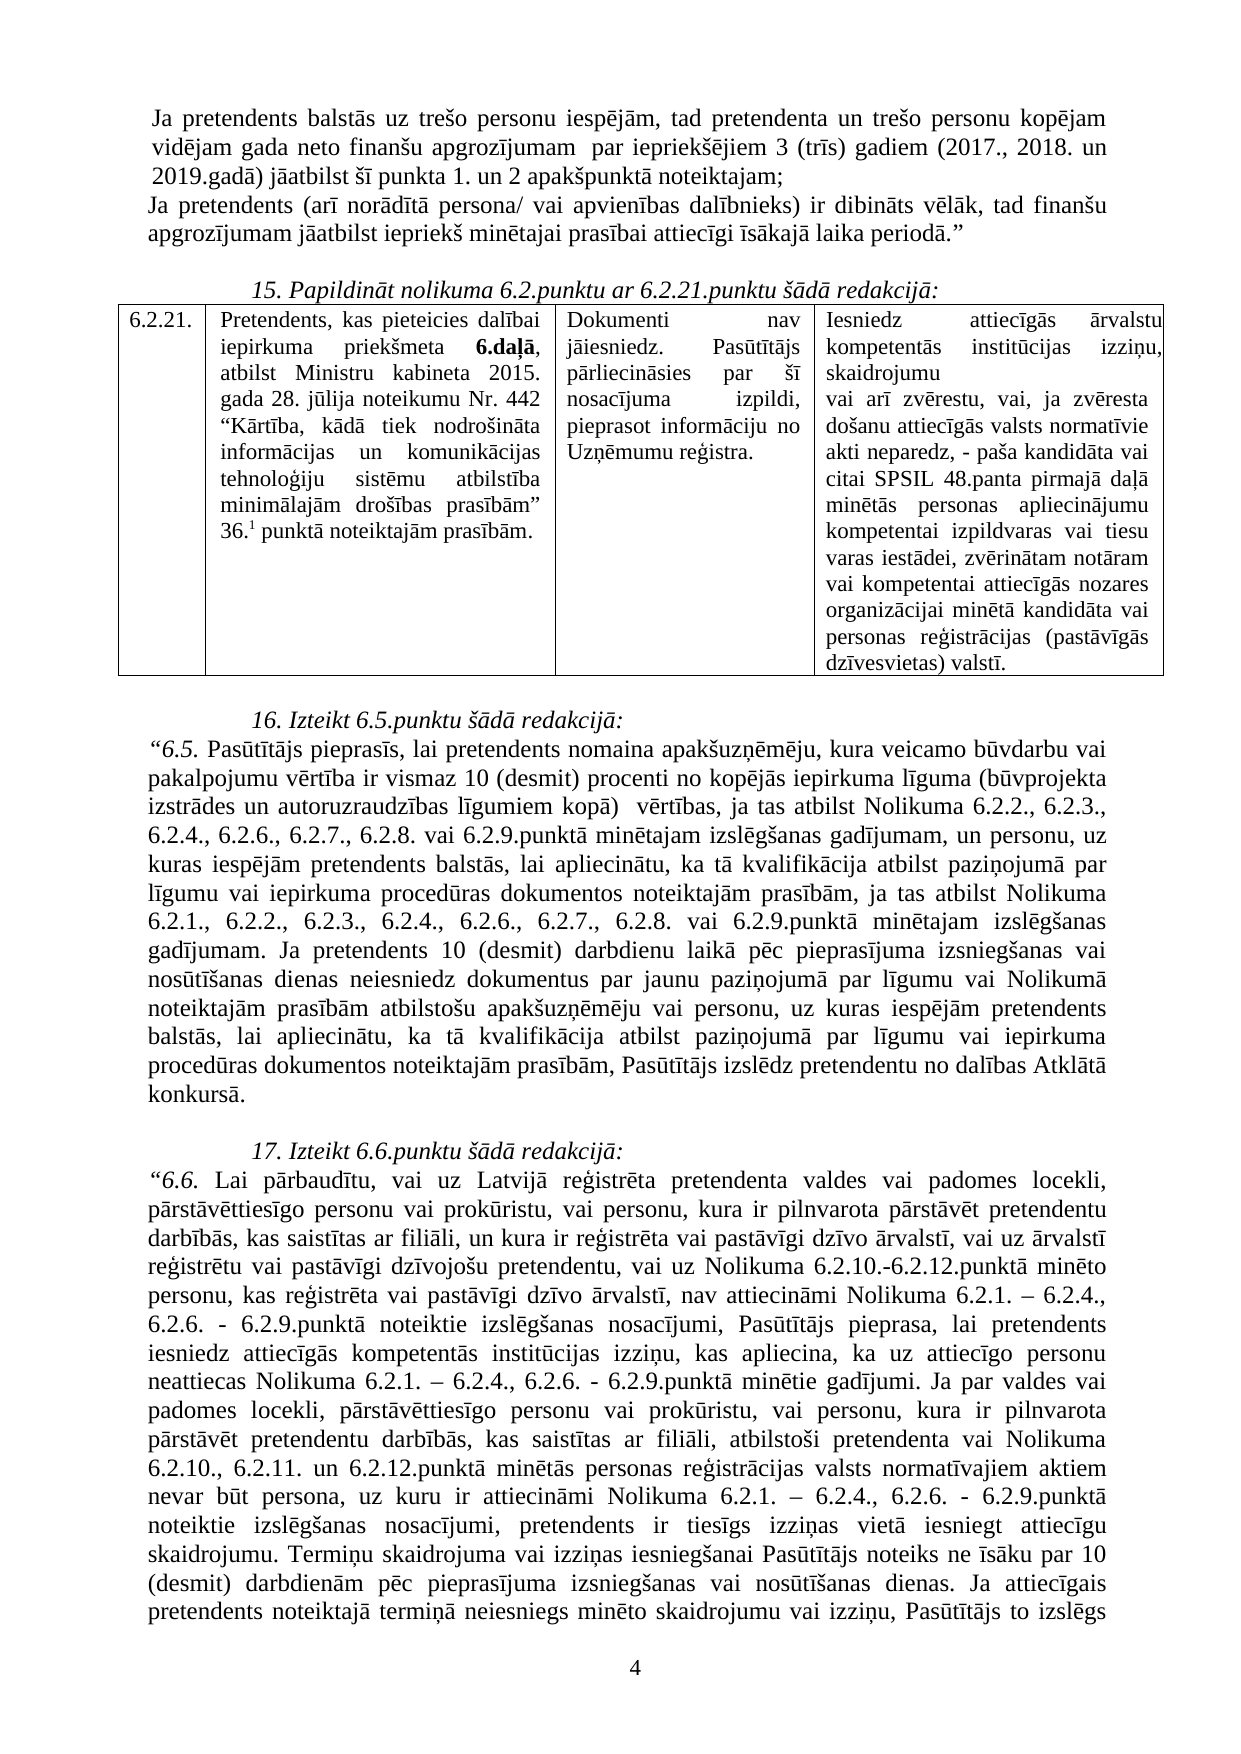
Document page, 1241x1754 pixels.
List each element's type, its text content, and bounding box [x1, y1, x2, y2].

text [148, 1165, 1107, 1625]
table_header 6.2.21. [119, 305, 205, 675]
list Papildināt nolikuma 6.2.punktu ar 6.2.21.punktu šādā redakcijā: [251, 275, 1107, 304]
text Ja pretendents balstās uz trešo personu iespējām, tad pretendenta un trešo personu kopējam vidējam gada neto finanšu apgrozījumam par iepriekšējiem 3 (trīs) gadiem (2017., 2018. un 2019.gadā) jāatbilst šī punkta 1. un 2 apakšpunktā noteiktajam; [152, 103, 1107, 190]
text “6.5. Pasūtītājs pieprasīs, lai pretendents nomaina apakšuzņēmēju, kura veicamo būvdarbu vai pakalpojumu vērtība ir vismaz 10 (desmit) procenti no kopējās iepirkuma līguma (būvprojekta izstrādes un autoruzraudzības līgumiem kopā) vērtības, ja tas atbilst Nolikuma 6.2.2., 6.2.3., 6.2.4., 6.2.6., 6.2.7., 6.2.8. vai 6.2.9.punktā minētajam izslēgšanas gadījumam, un personu, uz kuras iespējām pretendents balstās, lai apliecinātu, ka tā kvalifikācija atbilst paziņojumā par līgumu vai iepirkuma procedūras dokumentos noteiktajām prasībām, ja tas atbilst Nolikuma 6.2.1., 6.2.2., 6.2.3., 6.2.4., 6.2.6., 6.2.7., 6.2.8. vai 6.2.9.punktā minētajam izslēgšanas gadījumam. Ja pretendents 10 (desmit) darbdienu laikā pēc pieprasījuma izsniegšanas vai nosūtīšanas dienas neiesniedz dokumentus par jaunu paziņojumā par līgumu vai Nolikumā noteiktajām prasībām atbilstošu apakšuzņēmēju vai personu, uz kuras iespējām pretendents balstās, lai apliecinātu, ka tā kvalifikācija atbilst paziņojumā par līgumu vai iepirkuma procedūras dokumentos noteiktajām prasībām, Pasūtītājs izslēdz pretendentu no dalības Atklātā konkursā. [148, 734, 1107, 1108]
text Ja pretendents (arī norādītā persona/ vai apvienības dalībnieks) ir dibināts vēlāk, tad finanšu apgrozījumam jāatbilst iepriekš minētajai prasībai attiecīgi īsākajā laika periodā.” [148, 190, 1107, 247]
table_header Iesniedz attiecīgās ārvalstu kompetentās institūcijas izziņu, skaidrojumu vai arī zvērestu, vai, ja zvēresta došanu attiecīgās valsts normatīvie akti neparedz, - paša kandidāta vai citai SPSIL 48.panta pirmajā daļā minētās personas apliecinājumu kompetentai izpildvaras vai tiesu varas iestādei, zvērinātam notāram vai kompetentai attiecīgās nozares organizācijai minētā kandidāta vai personas reģistrācijas (pastāvīgās dzīvesvietas) valstī. [815, 305, 1163, 675]
list Izteikt 6.5.punktu šādā redakcijā: [251, 705, 1107, 734]
table_header Dokumenti nav jāiesniedz. Pasūtītājs pārliecināsies par šī nosacījuma izpildi, pieprasot informāciju no Uzņēmumu reģistra. [556, 305, 814, 675]
table_header Pretendents, kas pieteicies dalībai iepirkuma priekšmeta 6.daļā, atbilst Ministru kabineta 2015. gada 28. jūlija noteikumu Nr. 442 “Kārtība, kādā tiek nodrošināta informācijas un komunikācijas tehnoloģiju sistēmu atbilstība minimālajām drošības prasībām” 36.1 punktā noteiktajām prasībām. [206, 305, 555, 675]
list Izteikt 6.6.punktu šādā redakcijā: [251, 1136, 1107, 1165]
